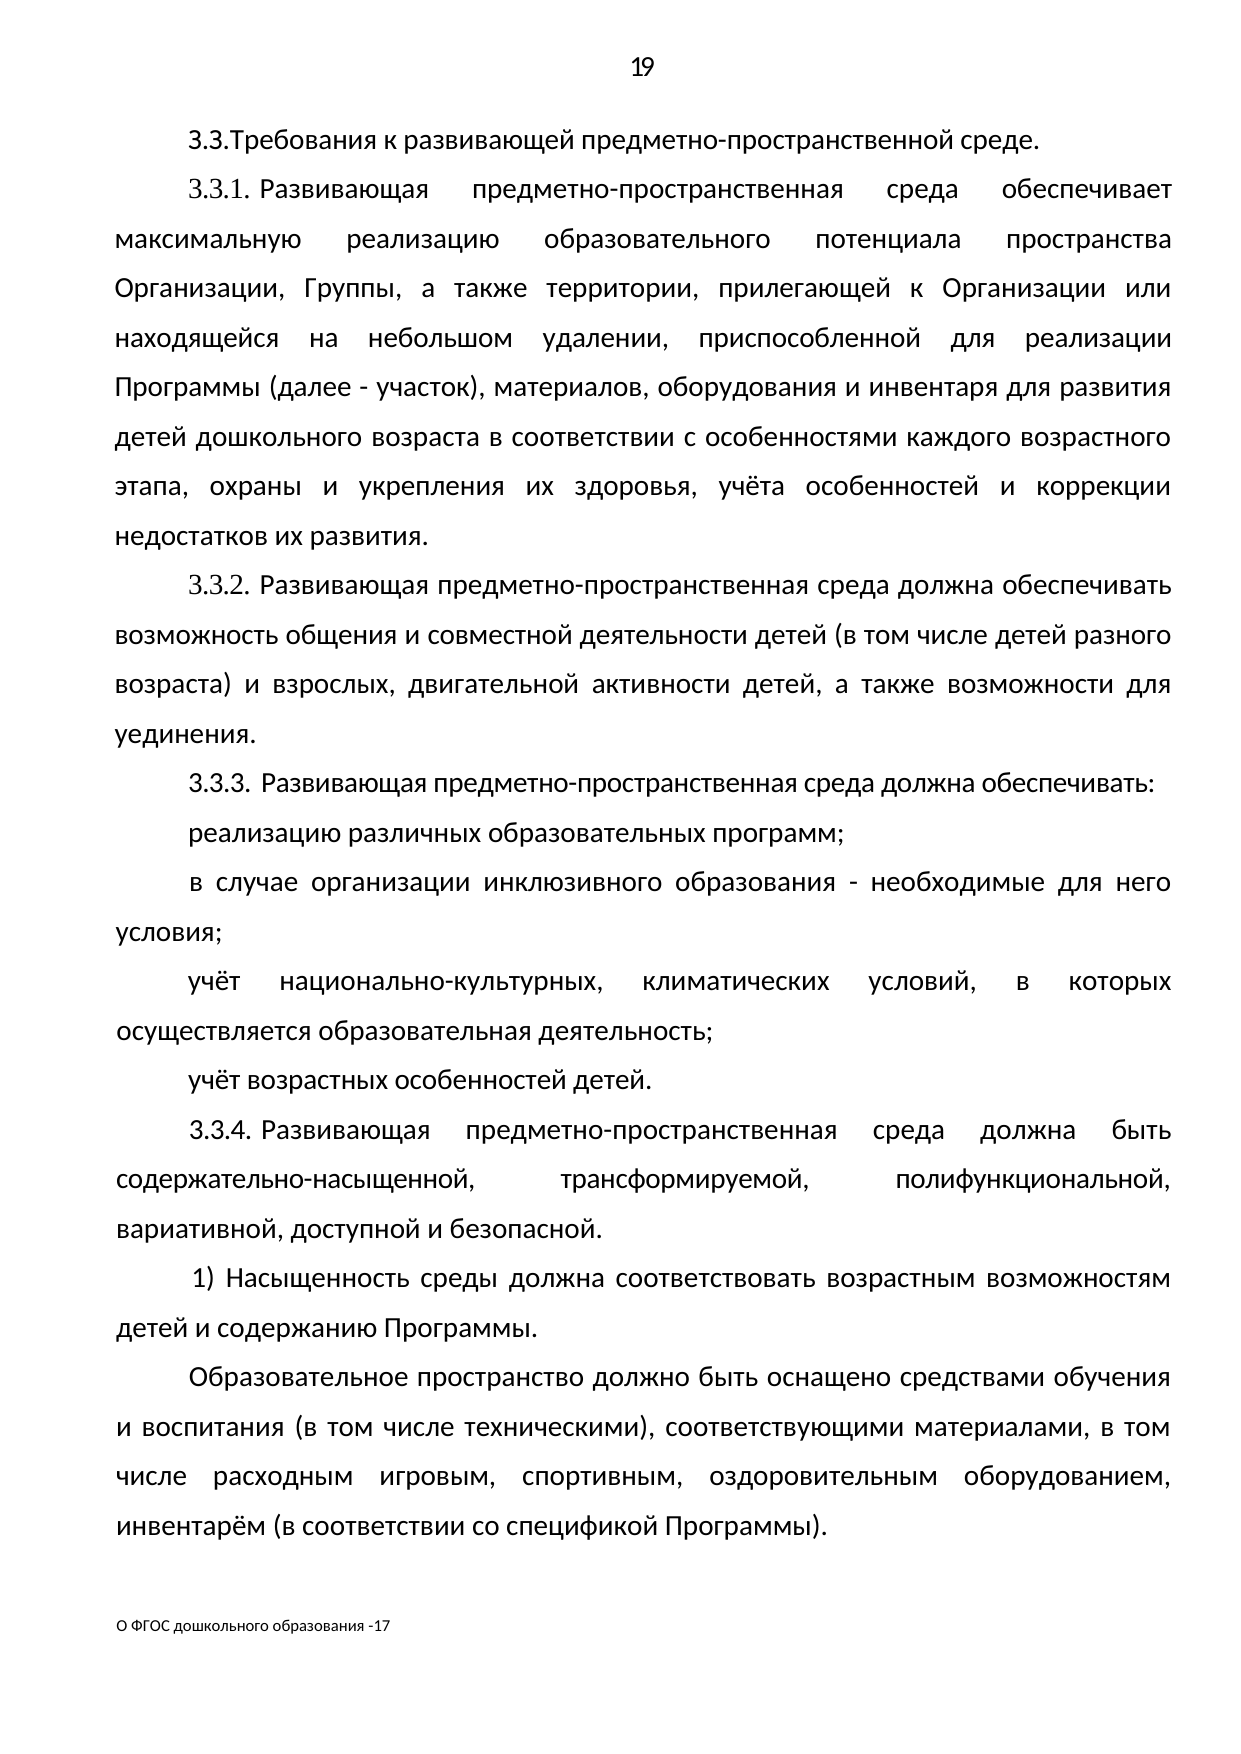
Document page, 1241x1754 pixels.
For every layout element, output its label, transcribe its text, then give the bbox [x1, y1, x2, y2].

text в случае организации инклюзивного образования - необходимые для него условия; [115, 852, 1172, 951]
text З.З.Требования к развивающей предметно-пространственной среде. [188, 110, 1172, 159]
text 3.3.4. Развивающая предметно-пространственная среда должна быть содержательно-насыщенной, трансформируемой, полифункциональной, вариативной, доступной и безопасной. [116, 1099, 1172, 1248]
text 1) Насыщенность среды должна соответствовать возрастным возможностям детей и содержанию Программы. [116, 1248, 1172, 1347]
text О ФГОС дошкольного образования -17 [116, 1615, 1172, 1635]
list Развивающая предметно-пространственная среда должна обеспечивать возможность общения и совместной деятельности детей (в том числе детей разного возраста) и взрослых, двигательной активности детей, а также возможности для уединения. [114, 555, 1172, 753]
text учёт национально-культурных, климатических условий, в которых осуществляется образовательная деятельность; [116, 951, 1172, 1050]
text 19 [117, 48, 1171, 84]
text учёт возрастных особенностей детей. [188, 1050, 1172, 1099]
list Развивающая предметно-пространственная среда обеспечивает максимальную реализацию образовательного потенциала пространства Организации, Группы, а также территории, прилегающей к Организации или находящейся на небольшом удалении, приспособленной для реализации Программы (далее - участок), материалов, оборудования и инвентаря для развития детей дошкольного возраста в соответствии с особенностями каждого возрастного этапа, охраны и укрепления их здоровья, учёта особенностей и коррекции недостатков их развития. [114, 159, 1172, 555]
text 3.3.3. Развивающая предметно-пространственная среда должна обеспечивать: реализацию различных образовательных программ; [188, 753, 1172, 852]
text Образовательное пространство должно быть оснащено средствами обучения и воспитания (в том числе техническими), соответствующими материалами, в том числе расходным игровым, спортивным, оздоровительным оборудованием, инвентарём (в соответствии со спецификой Программы). [116, 1347, 1172, 1545]
